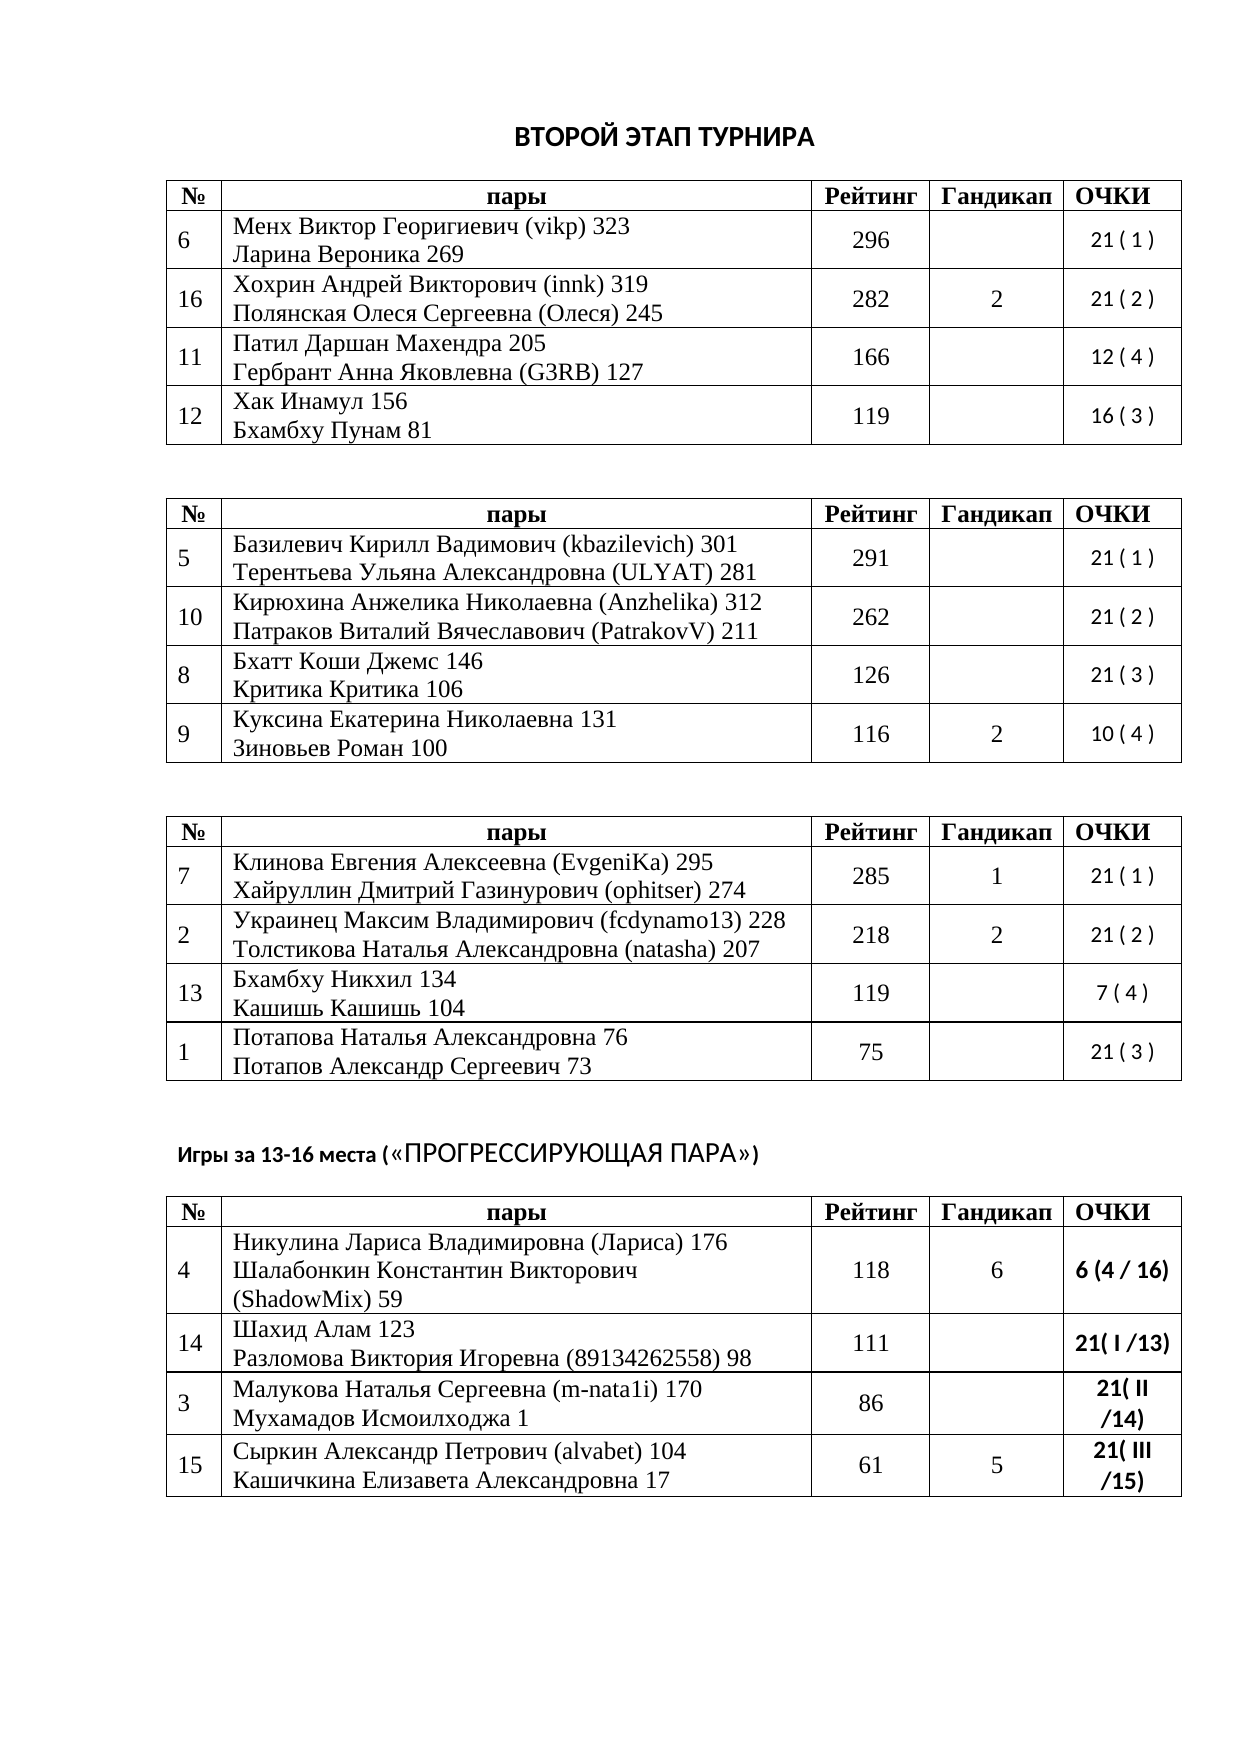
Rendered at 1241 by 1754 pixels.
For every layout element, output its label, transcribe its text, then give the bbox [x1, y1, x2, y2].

table_cell 12 [167, 386, 221, 444]
table_cell Бхатт Коши Джемс 146 Критика Критика 106 [222, 646, 811, 703]
table_cell 16 [167, 269, 221, 327]
table_cell 1 [930, 847, 1063, 904]
table_cell 2 [930, 269, 1063, 327]
table_cell 2 [930, 905, 1063, 963]
table_cell 118 [812, 1227, 929, 1313]
table_header ОЧКИ [1064, 181, 1181, 210]
table_cell 21 ( 1 ) [1064, 847, 1181, 904]
table_header пары [222, 181, 811, 210]
table_cell 10 [167, 587, 221, 645]
table_cell [930, 1314, 1063, 1371]
table_cell 12 ( 4 ) [1064, 328, 1181, 385]
table_cell Шахид Алам 123 Разломова Виктория Игоревна (89134262558) 98 [222, 1314, 811, 1371]
table_cell [930, 587, 1063, 645]
text Игры за 13-16 места («ПРОГРЕССИРУЮЩАЯ ПАРА») [177, 1134, 404, 1169]
table_cell Куксина Екатерина Николаевна 131 Зиновьев Роман 100 [222, 704, 811, 762]
table_cell 285 [812, 847, 929, 904]
table_cell 10 ( 4 ) [1064, 704, 1181, 762]
table_cell Никулина Лариса Владимировна (Лариса) 176 Шалабонкин Константин Викторович (ShadowMix) 59 [222, 1227, 811, 1313]
table_cell [930, 646, 1063, 703]
table_cell [930, 386, 1063, 444]
table_cell [930, 328, 1063, 385]
table_cell 8 [167, 646, 221, 703]
table_cell 111 [812, 1314, 929, 1371]
table_header ОЧКИ [1064, 1197, 1181, 1226]
table_header № [167, 1197, 221, 1226]
table_cell Сыркин Александр Петрович (alvabet) 104 Кашичкина Елизавета Александровна 17 [222, 1435, 811, 1496]
table_cell 2 [930, 704, 1063, 762]
table_cell 15 [167, 1435, 221, 1496]
table_cell 291 [812, 529, 929, 586]
table_cell Хохрин Андрей Викторович (innk) 319 Полянская Олеся Сергеевна (Олеся) 245 [222, 269, 811, 327]
table_header пары [222, 817, 811, 846]
text Игры за 13-16 места («ПРОГРЕССИРУЮЩАЯ ПАРА») [752, 1134, 1152, 1169]
table_cell 21 ( 3 ) [1064, 1023, 1181, 1080]
table_cell [930, 1023, 1063, 1080]
table_cell Хак Инамул 156 Бхамбху Пунам 81 [222, 386, 811, 444]
table_header пары [222, 499, 811, 528]
table_cell 21 ( 2 ) [1064, 587, 1181, 645]
table_cell 13 [167, 964, 221, 1021]
table_cell 21 ( 2 ) [1064, 905, 1181, 963]
table_cell Малукова Наталья Сергеевна (m-nata1i) 170 Мухамадов Исмоилходжа 1 [222, 1373, 811, 1433]
table_cell 21( II /14) [1064, 1373, 1181, 1433]
table_cell 5 [930, 1435, 1063, 1496]
table_cell Клинова Евгения Алексеевна (EvgeniKa) 295 Хайруллин Дмитрий Газинурович (ophitser) 274 [222, 847, 811, 904]
table_cell 6 [167, 211, 221, 268]
table_cell 21( III /15) [1064, 1435, 1181, 1496]
table_header пары [222, 1197, 811, 1226]
table_cell 119 [812, 964, 929, 1021]
table_cell 126 [812, 646, 929, 703]
table_cell 86 [812, 1373, 929, 1433]
table_cell Менх Виктор Георигиевич (vikр) 323 Ларина Вероника 269 [222, 211, 811, 268]
text ВТОРОЙ ЭТАП ТУРНИРА [177, 118, 1152, 154]
table_cell Базилевич Кирилл Вадимович (kbazilevich) 301 Терентьева Ульяна Александровна (ULYAT) 281 [222, 529, 811, 586]
table_cell 3 [167, 1373, 221, 1433]
table_cell 9 [167, 704, 221, 762]
table_cell 7 [167, 847, 221, 904]
table_header Гандикап [930, 817, 1063, 846]
table_cell 11 [167, 328, 221, 385]
table_header № [167, 499, 221, 528]
table_header ОЧКИ [1064, 817, 1181, 846]
table_header Гандикап [930, 1197, 1063, 1226]
table_header Рейтинг [812, 181, 929, 210]
table_cell Кирюхина Анжелика Николаевна (Anzhelika) 312 Патраков Виталий Вячеславович (PatrakovV) 211 [222, 587, 811, 645]
table_header Гандикап [930, 499, 1063, 528]
table_header Рейтинг [812, 1197, 929, 1226]
table_cell 4 [167, 1227, 221, 1313]
table_header Гандикап [930, 181, 1063, 210]
table_cell 166 [812, 328, 929, 385]
table_cell Потапова Наталья Александровна 76 Потапов Александр Сергеевич 73 [222, 1023, 811, 1080]
table_cell 14 [167, 1314, 221, 1371]
table_cell Патил Даршан Махендра 205 Гербрант Анна Яковлевна (G3RB) 127 [222, 328, 811, 385]
table_cell 296 [812, 211, 929, 268]
table_cell 7 ( 4 ) [1064, 964, 1181, 1021]
table_cell 21 ( 2 ) [1064, 269, 1181, 327]
table_cell 75 [812, 1023, 929, 1080]
table_cell 282 [812, 269, 929, 327]
table_cell [930, 1373, 1063, 1433]
table_header ОЧКИ [1064, 499, 1181, 528]
table_cell 6 (4 / 16) [1064, 1227, 1181, 1313]
table_header № [167, 181, 221, 210]
table_cell 6 [930, 1227, 1063, 1313]
table_cell 21 ( 3 ) [1064, 646, 1181, 703]
table_header № [167, 817, 221, 846]
table_cell [930, 529, 1063, 586]
table_cell 116 [812, 704, 929, 762]
table_cell 61 [812, 1435, 929, 1496]
table_cell 21 ( 1 ) [1064, 211, 1181, 268]
table_cell 21( I /13) [1064, 1314, 1181, 1371]
table_cell [930, 211, 1063, 268]
table_cell 218 [812, 905, 929, 963]
table_cell 1 [167, 1023, 221, 1080]
table_cell 119 [812, 386, 929, 444]
table_cell 2 [167, 905, 221, 963]
table_cell 16 ( 3 ) [1064, 386, 1181, 444]
table_cell Бхамбху Никхил 134 Кашишь Кашишь 104 [222, 964, 811, 1021]
table_cell 262 [812, 587, 929, 645]
table_cell 5 [167, 529, 221, 586]
table_header Рейтинг [812, 499, 929, 528]
table_cell Украинец Максим Владимирович (fcdynamo13) 228 Толстикова Наталья Александровна (natasha) 207 [222, 905, 811, 963]
table_cell 21 ( 1 ) [1064, 529, 1181, 586]
table_header Рейтинг [812, 817, 929, 846]
table_cell [930, 964, 1063, 1021]
